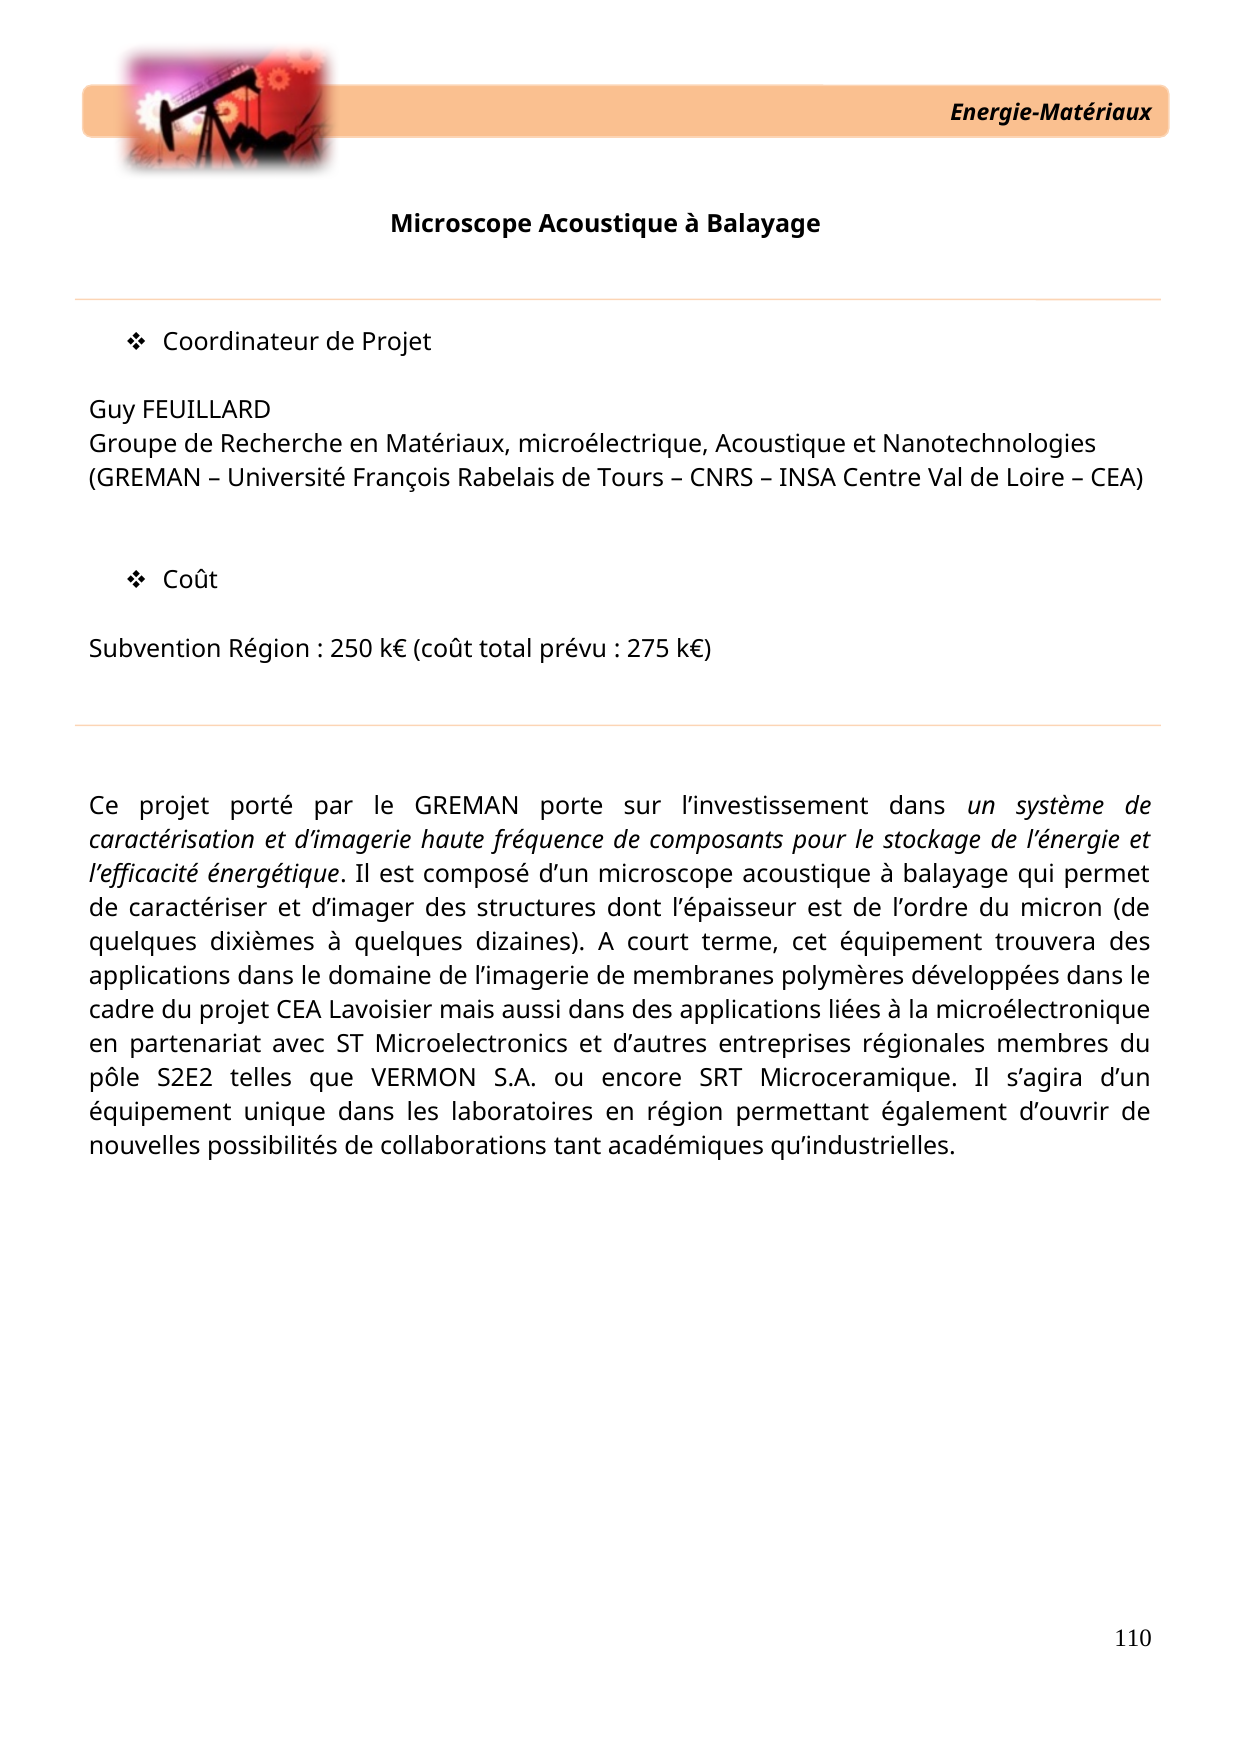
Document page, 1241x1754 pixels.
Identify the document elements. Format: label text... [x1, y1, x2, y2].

picture [141, 70, 312, 152]
list Groupe de Recherche en Matériaux, microélectrique, Acoustique et Nanotechnologies (GREMAN – Université François Rabelais de Tours – CNRS – INSA Centre Val de Loire – CEA) [89, 426, 1152, 494]
list Subvention Région : 250 k€ (coût total prévu : 275 k€) [89, 630, 1152, 664]
list Coût [125, 562, 1152, 596]
list Guy FEUILLARD [89, 392, 1152, 426]
text Ce projet porté par le GREMAN porte sur l’investissement dans un système de caractérisation et d’imagerie haute fréquence de composants pour le stockage de l’énergie et l’efficacité énergétique. Il est composé d’un microscope acoustique à balayage qui permet de caractériser et d’imager des structures dont l’épaisseur est de l’ordre du micron (de quelques dixièmes à quelques dizaines). A court terme, cet équipement trouvera des applications dans le domaine de l’imagerie de membranes polymères développées dans le cadre du projet CEA Lavoisier mais aussi dans des applications liées à la microélectronique en partenariat avec ST Microelectronics et d’autres entreprises régionales membres du pôle S2E2 telles que VERMON S.A. ou encore SRT Microceramique. Il s’agira d’un équipement unique dans les laboratoires en région permettant également d’ouvrir de nouvelles possibilités de collaborations tant académiques qu’industrielles. [89, 787, 1152, 1162]
text Microscope Acoustique à Balayage [59, 206, 1152, 240]
list Coordinateur de Projet [125, 324, 1152, 358]
